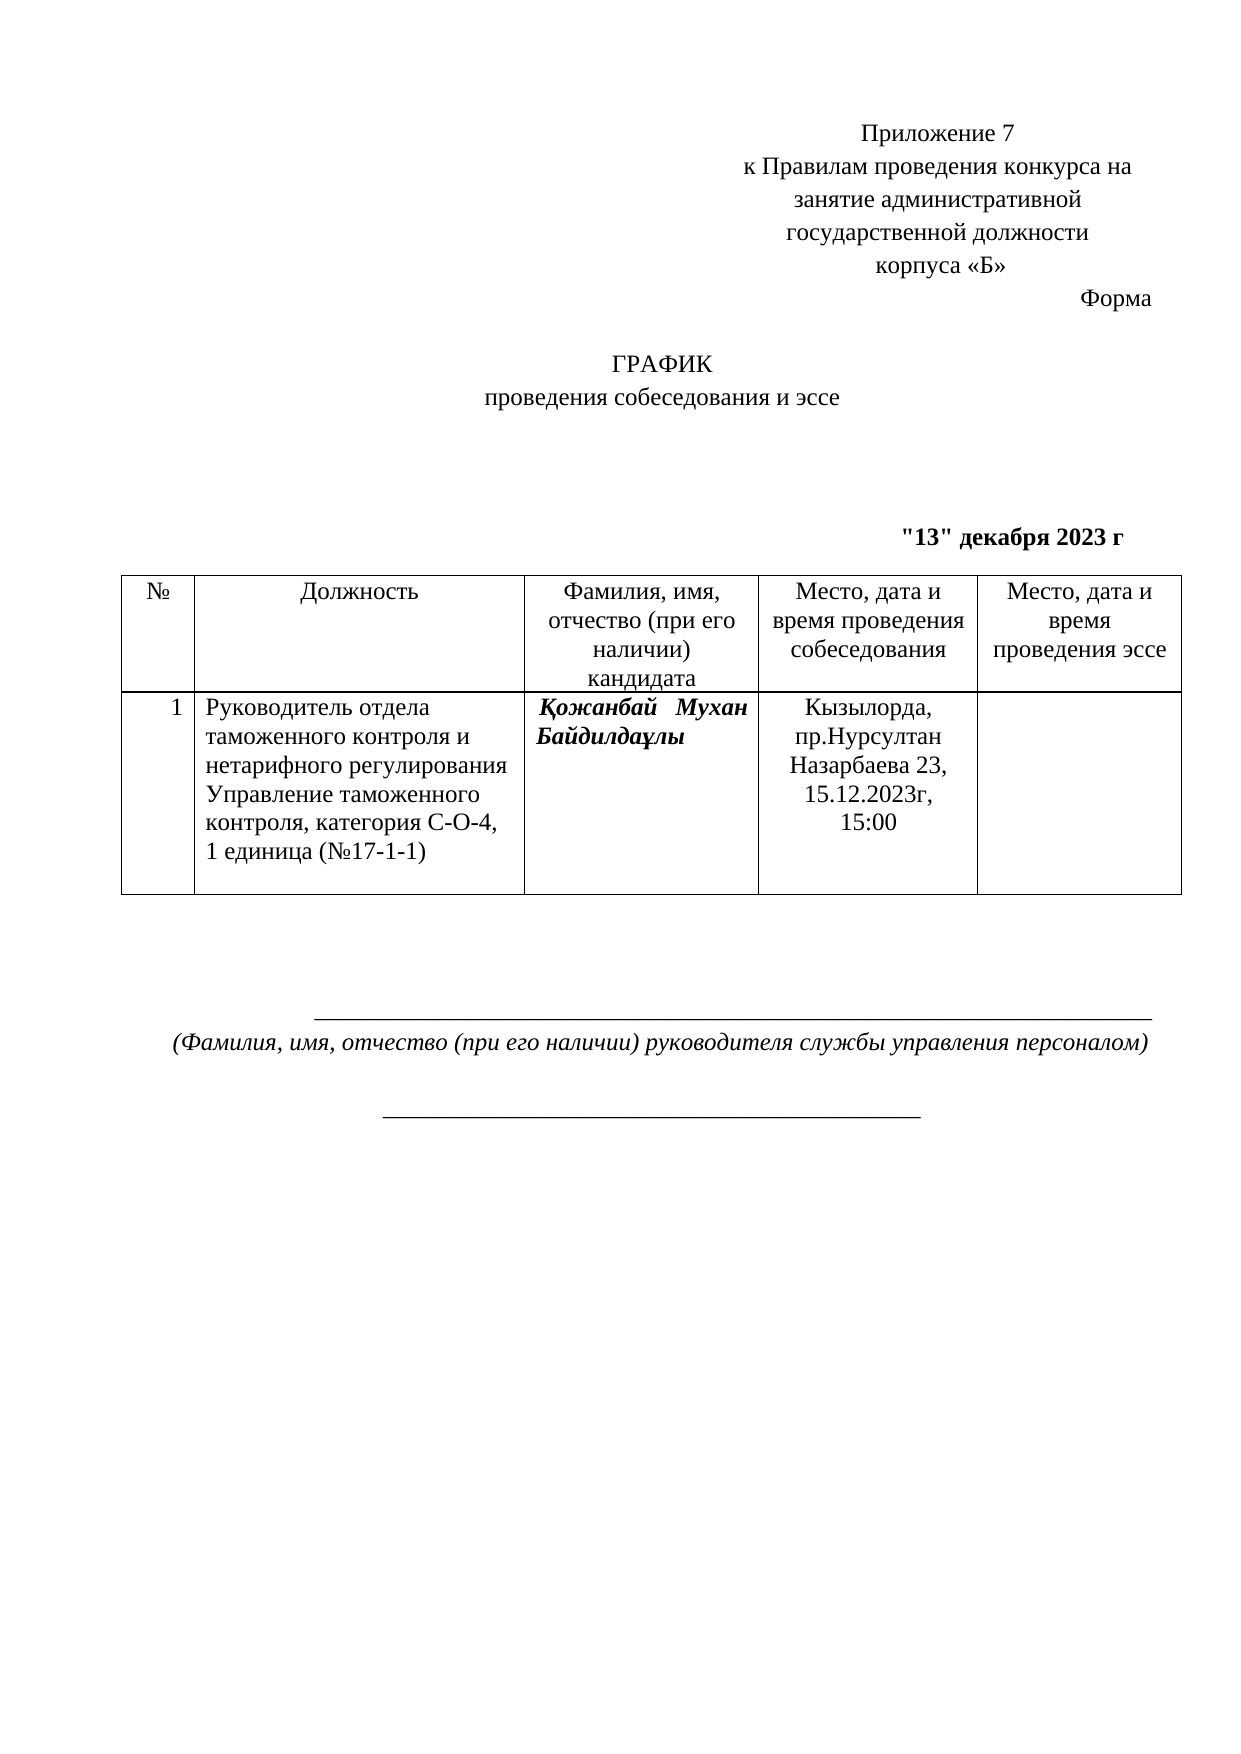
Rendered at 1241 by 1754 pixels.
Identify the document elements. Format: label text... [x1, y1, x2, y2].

text корпуса «Б» [723, 250, 1152, 279]
text к Правилам проведения конкурса на занятие административной государственной должности [723, 151, 1152, 246]
table_cell [978, 693, 1181, 894]
table_header Фамилия, имя, отчество (при его наличии) кандидата [525, 576, 758, 691]
table_cell Руководитель отдела таможенного контроля и нетарифного регулирования Управление таможенного контроля, категория С-О-4, 1 единица (№17-1-1) [195, 693, 524, 894]
table_cell Қожанбай Мухан Байдилдаұлы [525, 693, 758, 894]
table_cell 1 [122, 693, 194, 894]
text ___________________________________________________________________ [133, 994, 1152, 1023]
table_cell Кызылорда, пр.Нурсултан Назарбаева 23, 15.12.2023г, 15:00 [759, 693, 977, 894]
table_header Место, дата и время проведения эссе [978, 576, 1181, 691]
text (Фамилия, имя, отчество (при его наличии) руководителя службы управления персоналом) [133, 1027, 1152, 1056]
text Форма [723, 283, 1152, 312]
table_header Должность [195, 576, 524, 691]
table_header № [122, 576, 194, 691]
table_header Место, дата и время проведения собеседования [759, 576, 977, 691]
text ___________________________________________ [133, 1092, 1152, 1121]
text Приложение 7 [723, 118, 1152, 147]
text "13" декабря 2023 г [133, 522, 1152, 550]
text ГРАФИК [133, 349, 1152, 378]
text проведения собеседования и эссе [133, 382, 1152, 411]
